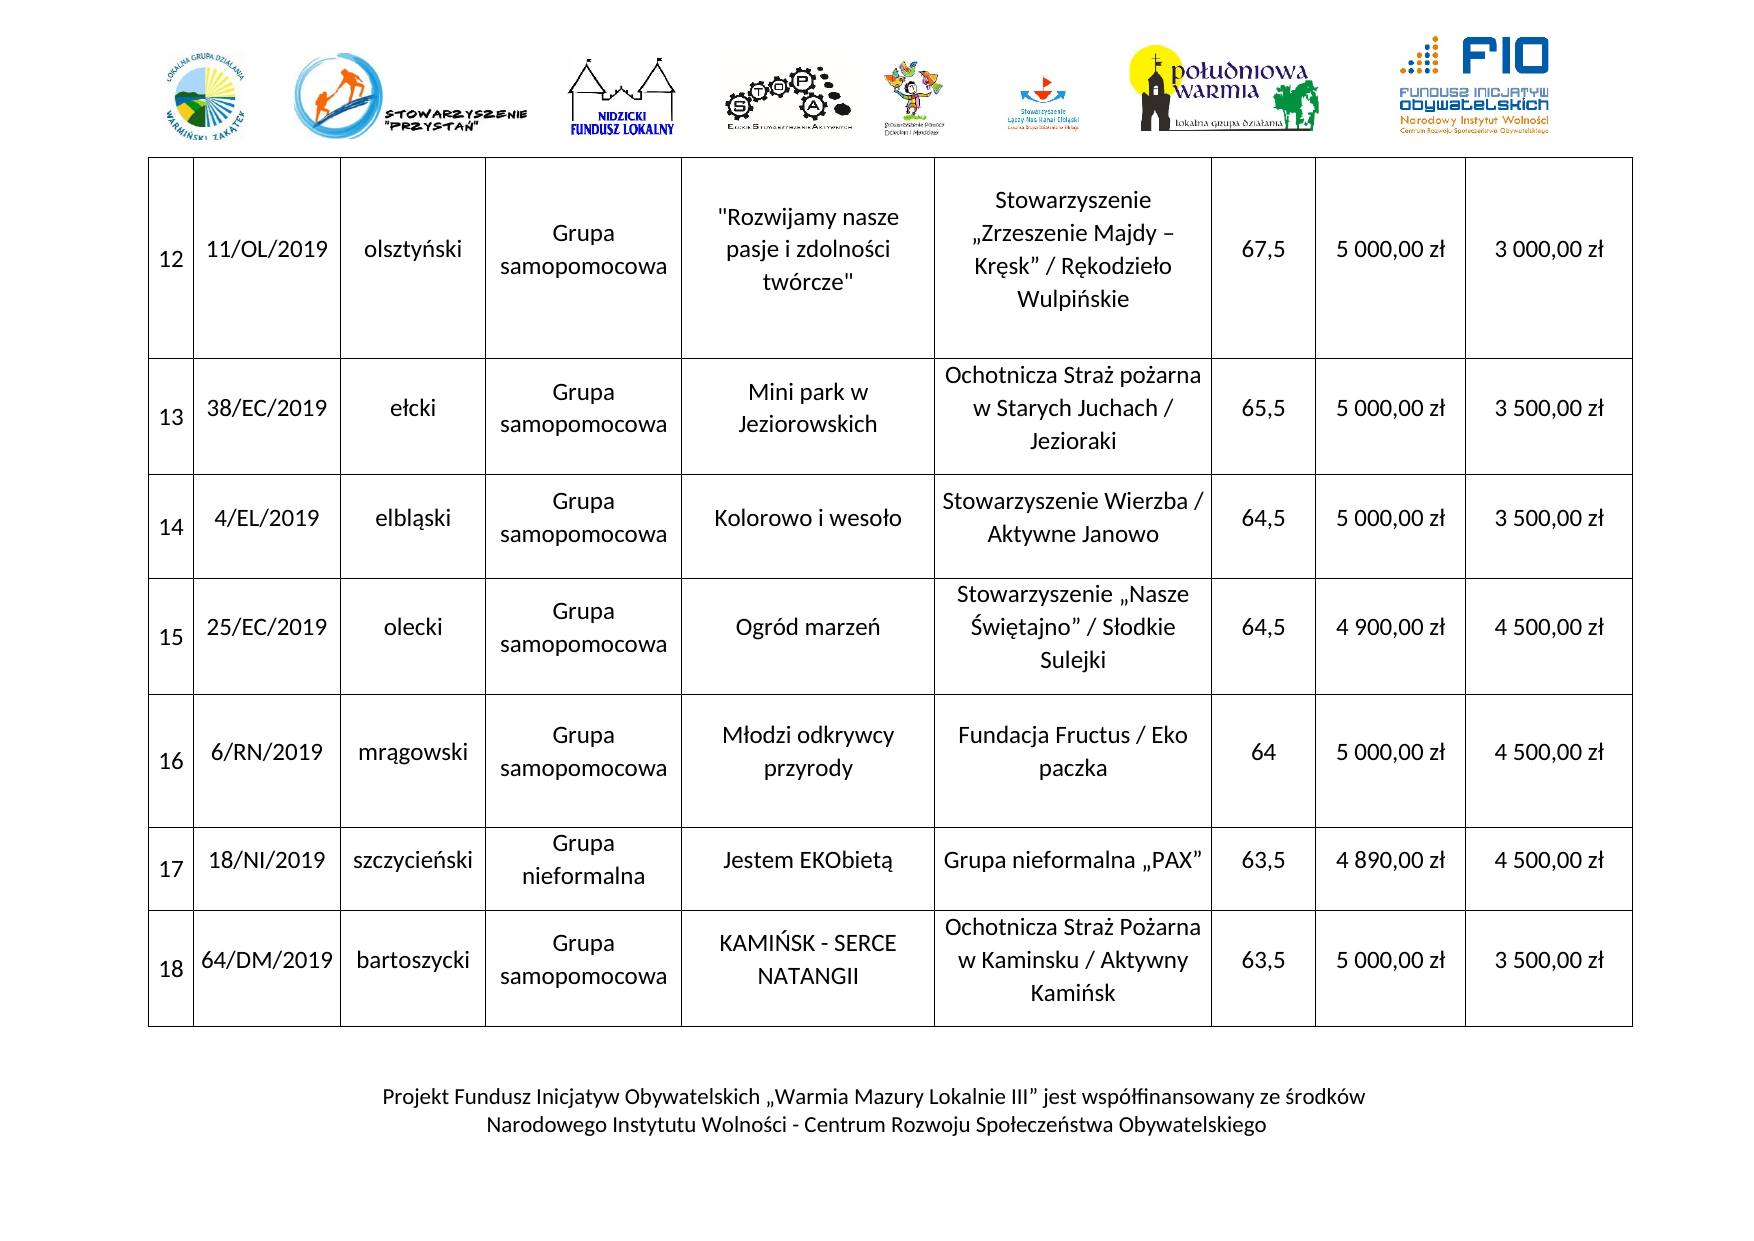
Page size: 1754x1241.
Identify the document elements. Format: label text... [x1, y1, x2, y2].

table_cell 18 [149, 911, 193, 1026]
table_cell 14 [149, 475, 193, 578]
table_cell Fundacja Fructus / Eko paczka [935, 695, 1211, 827]
table_cell "Rozwijamy nasze pasje i zdolności twórcze" [682, 158, 934, 358]
table_cell 11/OL/2019 [194, 158, 340, 358]
table_cell 64,5 [1212, 475, 1315, 578]
table_cell 5 000,00 zł [1316, 359, 1465, 474]
table_cell Grupa samopomocowa [486, 158, 681, 358]
table_cell 3 000,00 zł [1466, 158, 1632, 358]
table_cell Grupa samopomocowa [486, 911, 681, 1026]
table_cell 5 000,00 zł [1316, 158, 1465, 358]
table_cell bartoszycki [341, 911, 485, 1026]
table_cell 63,5 [1212, 828, 1315, 910]
table_cell 4 500,00 zł [1466, 579, 1632, 694]
table_cell 67,5 [1212, 158, 1315, 358]
table_cell 15 [149, 579, 193, 694]
table_cell 64 [1212, 695, 1315, 827]
table_cell elbląski [341, 475, 485, 578]
table_cell 4/EL/2019 [194, 475, 340, 578]
table_cell 17 [149, 828, 193, 910]
table_cell 64/DM/2019 [194, 911, 340, 1026]
table_cell ełcki [341, 359, 485, 474]
table_cell 38/EC/2019 [194, 359, 340, 474]
table_cell 12 [149, 158, 193, 358]
picture [292, 53, 527, 138]
table_cell Stowarzyszenie Wierzba / Aktywne Janowo [935, 475, 1211, 578]
table_cell 64,5 [1212, 579, 1315, 694]
table_cell Młodzi odkrywcy przyrody [682, 695, 934, 827]
table_cell Mini park w Jeziorowskich [682, 359, 934, 474]
table_cell Grupa samopomocowa [486, 475, 681, 578]
table_cell Ochotnicza Straż Pożarna w Kaminsku / Aktywny Kamińsk [935, 911, 1211, 1026]
picture [712, 53, 859, 137]
table_cell 4 900,00 zł [1316, 579, 1465, 694]
table_cell olecki [341, 579, 485, 694]
table_cell Stowarzyszenie „Zrzeszenie Majdy – Kręsk” / Rękodzieło Wulpińskie [935, 158, 1211, 358]
table_cell Grupa samopomocowa [486, 579, 681, 694]
table_cell 3 500,00 zł [1466, 911, 1632, 1026]
table_cell Ochotnicza Straż pożarna w Starych Juchach / Jezioraki [935, 359, 1211, 474]
table_cell Ogród marzeń [682, 579, 934, 694]
table_cell 65,5 [1212, 359, 1315, 474]
picture [565, 53, 678, 137]
table_cell Jestem EKObietą [682, 828, 934, 910]
picture [1128, 45, 1319, 130]
table_cell 25/EC/2019 [194, 579, 340, 694]
table_cell Kolorowo i wesoło [682, 475, 934, 578]
table_cell mrągowski [341, 695, 485, 827]
table_cell olsztyński [341, 158, 485, 358]
table_cell KAMIŃSK - SERCE NATANGII [682, 911, 934, 1026]
table_cell 3 500,00 zł [1466, 359, 1632, 474]
picture [878, 53, 947, 137]
table_cell Grupa samopomocowa [486, 695, 681, 827]
picture [165, 53, 244, 138]
table_cell 5 000,00 zł [1316, 475, 1465, 578]
table_cell Stowarzyszenie „Nasze Świętajno” / Słodkie Sulejki [935, 579, 1211, 694]
table_cell 18/NI/2019 [194, 828, 340, 910]
table_cell 5 000,00 zł [1316, 695, 1465, 827]
table_cell 5 000,00 zł [1316, 911, 1465, 1026]
table_cell 63,5 [1212, 911, 1315, 1026]
table_cell szczycieński [341, 828, 485, 910]
table_cell 4 500,00 zł [1466, 695, 1632, 827]
picture [998, 53, 1083, 153]
table_cell 6/RN/2019 [194, 695, 340, 827]
table_cell Grupa nieformalna [486, 828, 681, 910]
table_cell Grupa samopomocowa [486, 359, 681, 474]
table_cell 3 500,00 zł [1466, 475, 1632, 578]
table_cell 4 500,00 zł [1466, 828, 1632, 910]
table_cell 13 [149, 359, 193, 474]
table_cell Grupa nieformalna „PAX” [935, 828, 1211, 910]
picture [1400, 36, 1549, 134]
table_cell 4 890,00 zł [1316, 828, 1465, 910]
table_cell 16 [149, 695, 193, 827]
